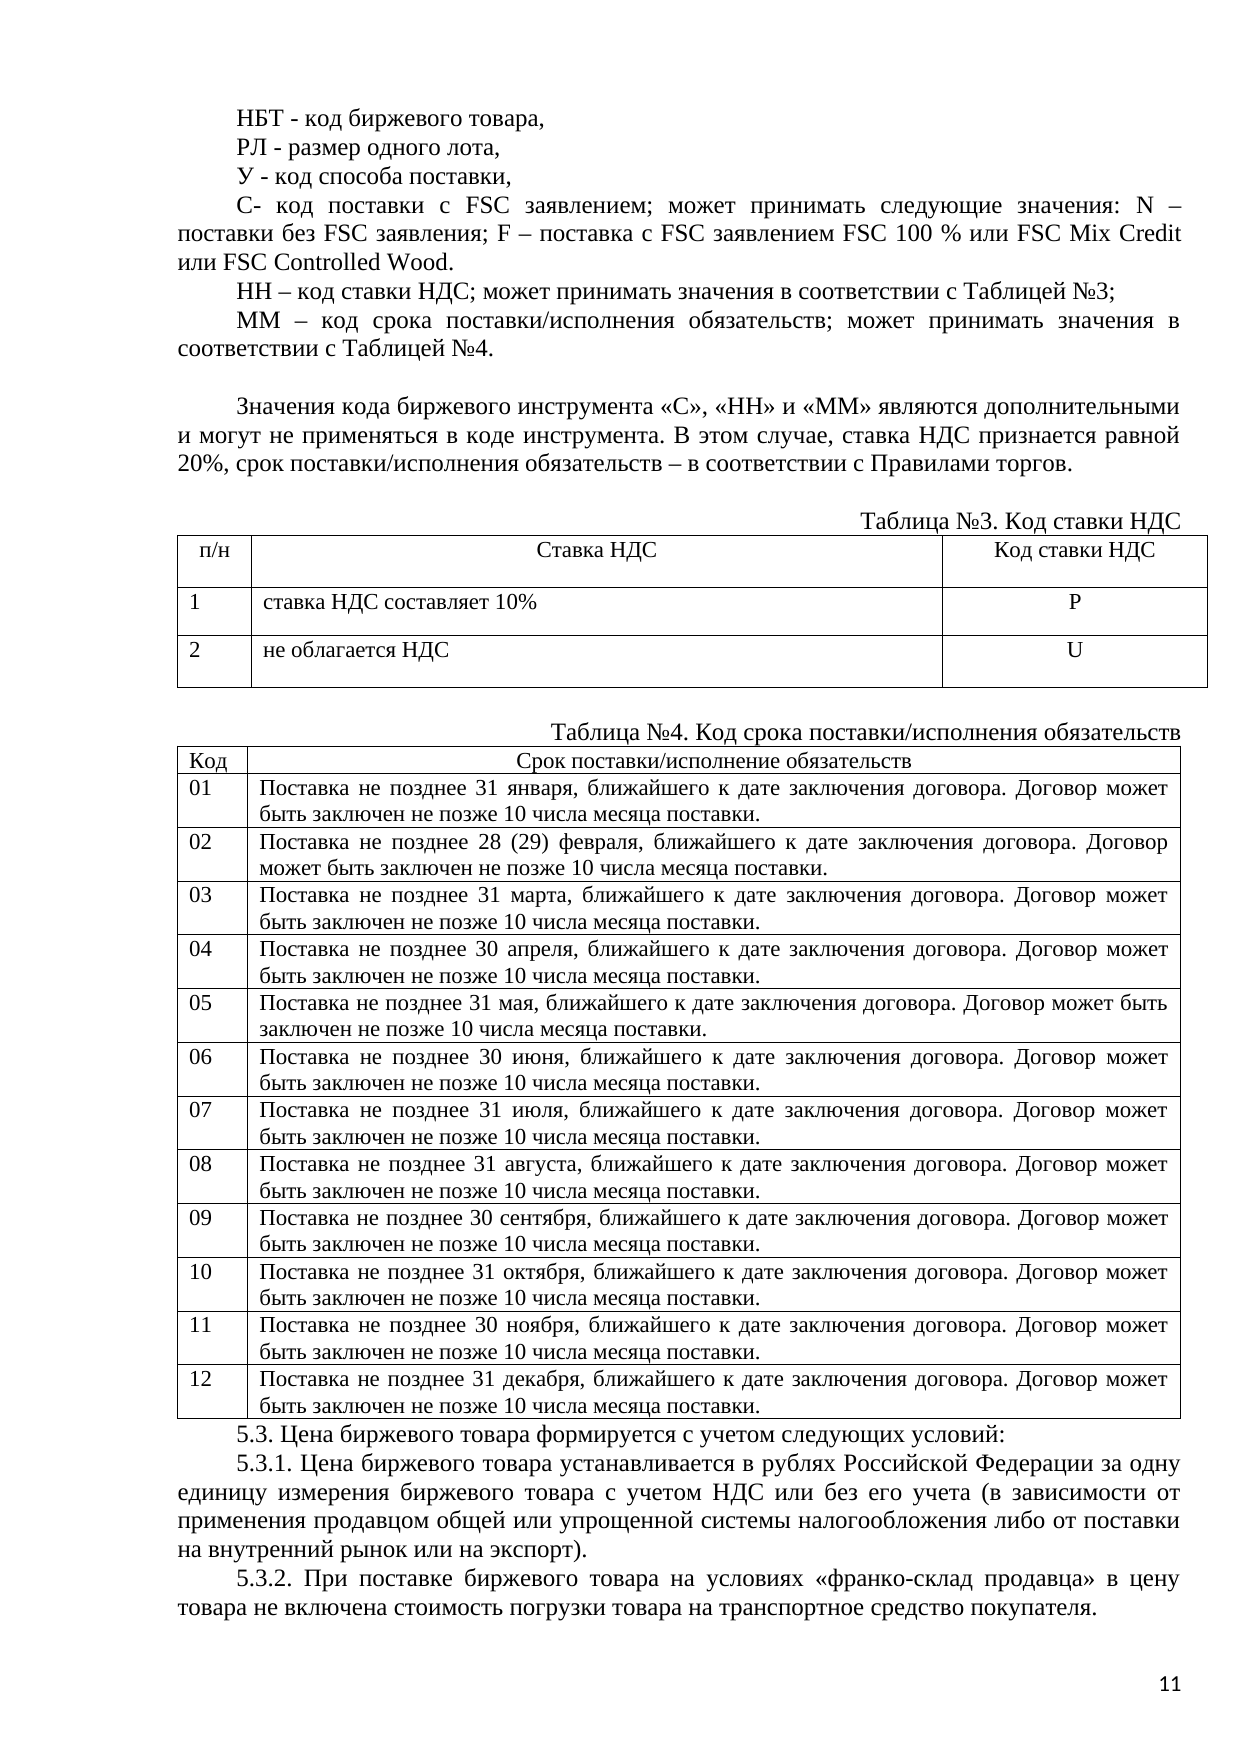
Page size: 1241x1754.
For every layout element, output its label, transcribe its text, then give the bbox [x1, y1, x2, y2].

table_cell не облагается НДС [252, 636, 942, 687]
table_cell Поставка не позднее 31 марта, ближайшего к дате заключения договора. Договор может быть заключен не позже 10 числа месяца поставки. [248, 882, 1180, 934]
text 5.3. Цена биржевого товара формируется с учетом следующих условий: [177, 1419, 1181, 1448]
table_header Код [178, 747, 247, 773]
table_cell 1 [178, 588, 251, 635]
text С- код поставки с FSC заявлением; может принимать следующие значения: N – поставки без FSC заявления; F – поставка с FSC заявлением FSC 100 % или FSC Mix Credit или FSC Controlled Wood. [177, 190, 1181, 276]
table_cell 09 [178, 1204, 247, 1257]
table_cell Поставка не позднее 30 ноября, ближайшего к дате заключения договора. Договор может быть заключен не позже 10 числа месяца поставки. [248, 1312, 1180, 1364]
text НН – код ставки НДС; может принимать значения в соответствии с Таблицей №3; [177, 276, 1181, 305]
table_cell Поставка не позднее 31 декабря, ближайшего к дате заключения договора. Договор может быть заключен не позже 10 числа месяца поставки. [248, 1365, 1180, 1418]
table_cell Поставка не позднее 28 (29) февраля, ближайшего к дате заключения договора. Договор может быть заключен не позже 10 числа месяца поставки. [248, 828, 1180, 881]
table_cell Поставка не позднее 31 мая, ближайшего к дате заключения договора. Договор может быть заключен не позже 10 числа месяца поставки. [248, 989, 1180, 1042]
table_cell Поставка не позднее 30 сентября, ближайшего к дате заключения договора. Договор может быть заключен не позже 10 числа месяца поставки. [248, 1204, 1180, 1257]
table_cell Поставка не позднее 31 августа, ближайшего к дате заключения договора. Договор может быть заключен не позже 10 числа месяца поставки. [248, 1150, 1180, 1203]
text Таблица №3. Код ставки НДС [177, 506, 1181, 535]
text НБТ - код биржевого товара, [177, 103, 1181, 132]
table_cell 10 [178, 1258, 247, 1311]
table_cell U [943, 636, 1207, 687]
table_header Ставка НДС [252, 536, 942, 587]
table_header Код ставки НДС [943, 536, 1207, 587]
table_cell 08 [178, 1150, 247, 1203]
table_cell 03 [178, 882, 247, 934]
table_cell Поставка не позднее 30 апреля, ближайшего к дате заключения договора. Договор может быть заключен не позже 10 числа месяца поставки. [248, 935, 1180, 988]
table_cell 07 [178, 1097, 247, 1149]
table_cell P [943, 588, 1207, 635]
text 5.3.2. При поставке биржевого товара на условиях «франко-склад продавца» в цену товара не включена стоимость погрузки товара на транспортное средство покупателя. [177, 1563, 1181, 1620]
table_header Срок поставки/исполнение обязательств [248, 747, 1180, 773]
table_cell Поставка не позднее 31 июля, ближайшего к дате заключения договора. Договор может быть заключен не позже 10 числа месяца поставки. [248, 1097, 1180, 1149]
table_cell 04 [178, 935, 247, 988]
text РЛ - размер одного лота, [177, 132, 1181, 161]
table_cell Поставка не позднее 31 января, ближайшего к дате заключения договора. Договор может быть заключен не позже 10 числа месяца поставки. [248, 774, 1180, 827]
text Таблица №4. Код срока поставки/исполнения обязательств [177, 717, 1181, 746]
text У - код способа поставки, [177, 161, 1181, 190]
table_cell 2 [178, 636, 251, 687]
table_cell 11 [178, 1312, 247, 1364]
text Значения кода биржевого инструмента «С», «НН» и «ММ» являются дополнительными и могут не применяться в коде инструмента. В этом случае, ставка НДС признается равной 20%, срок поставки/исполнения обязательств – в соответствии с Правилами торгов. [177, 391, 1181, 477]
text 5.3.1. Цена биржевого товара устанавливается в рублях Российской Федерации за одну единицу измерения биржевого товара с учетом НДС или без его учета (в зависимости от применения продавцом общей или упрощенной системы налогообложения либо от поставки на внутренний рынок или на экспорт). [177, 1448, 1181, 1563]
table_header п/н [178, 536, 251, 587]
table_cell Поставка не позднее 31 октября, ближайшего к дате заключения договора. Договор может быть заключен не позже 10 числа месяца поставки. [248, 1258, 1180, 1311]
table_cell ставка НДС составляет 10% [252, 588, 942, 635]
table_cell 05 [178, 989, 247, 1042]
table_cell 12 [178, 1365, 247, 1418]
table_cell 02 [178, 828, 247, 881]
table_cell Поставка не позднее 30 июня, ближайшего к дате заключения договора. Договор может быть заключен не позже 10 числа месяца поставки. [248, 1043, 1180, 1096]
table_cell 06 [178, 1043, 247, 1096]
table_cell 01 [178, 774, 247, 827]
text ММ – код срока поставки/исполнения обязательств; может принимать значения в соответствии с Таблицей №4. [177, 305, 1181, 362]
